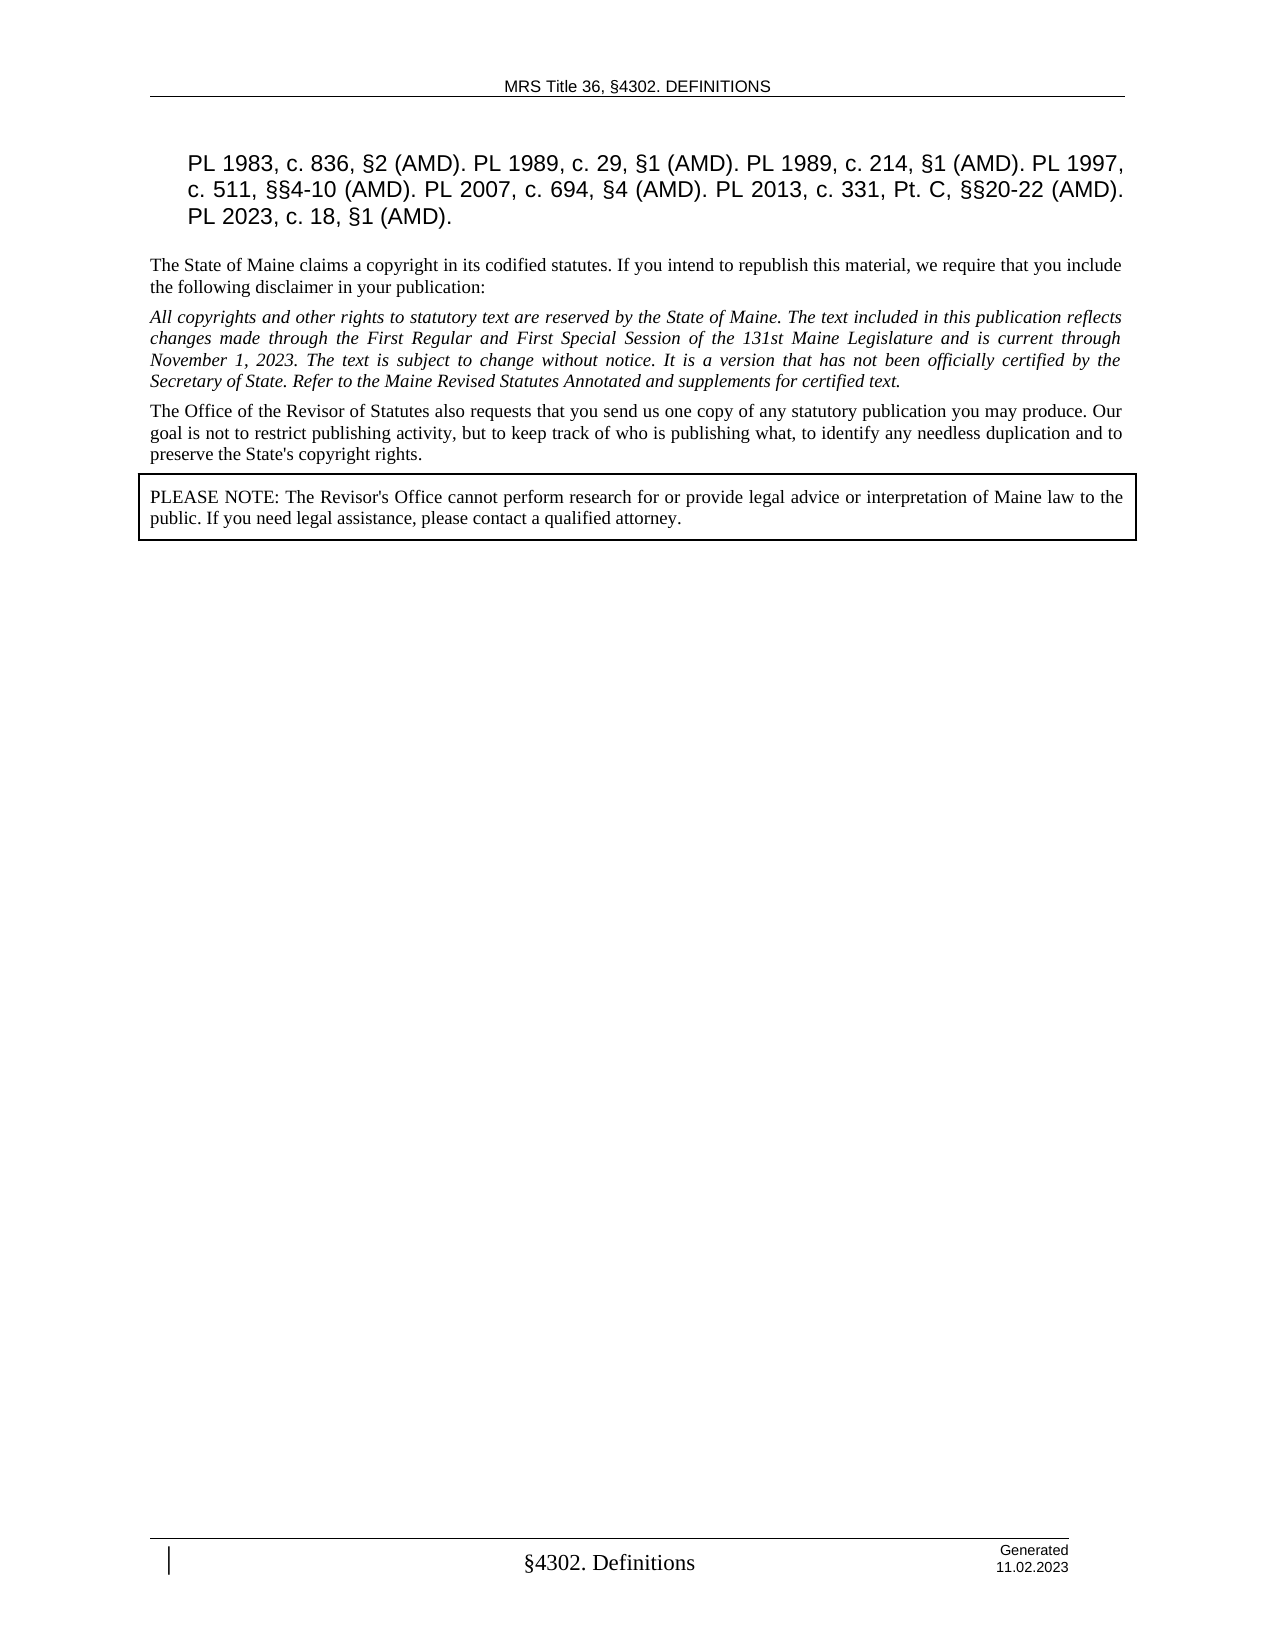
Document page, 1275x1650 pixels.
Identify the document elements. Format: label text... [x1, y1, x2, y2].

text All copyrights and other rights to statutory text are reserved by the State of Maine. The text included in this publication reflects changes made through the First Regular and First Special Session of the 131st Maine Legislature and is current through November 1, 2023 . The text is subject to change without notice. It is a version that has not been officially certified by the Secretary of State. Refer to the Maine Revised Statutes Annotated and supplements for certified text. [150, 306, 1125, 392]
text PL 1983, c. 836, §2 (AMD). PL 1989, c. 29, §1 (AMD). PL 1989, c. 214, §1 (AMD). PL 1997, c. 511, §§4-10 (AMD). PL 2007, c. 694, §4 (AMD). PL 2013, c. 331, Pt. C, §§20-22 (AMD). PL 2023, c. 18, §1 (AMD). [187, 150, 1125, 229]
text PLEASE NOTE: The Revisor's Office cannot perform research for or provide legal advice or interpretation of Maine law to the public. If you need legal assistance, please contact a qualified attorney. [140, 475, 1135, 539]
text The Office of the Revisor of Statutes also requests that you send us one copy of any statutory publication you may produce. Our goal is not to restrict publishing activity, but to keep track of who is publishing what, to identify any needless duplication and to preserve the State's copyright rights. [150, 400, 1125, 465]
text The State of Maine claims a copyright in its codified statutes. If you intend to republish this material, we require that you include the following disclaimer in your publication: [150, 254, 1125, 297]
